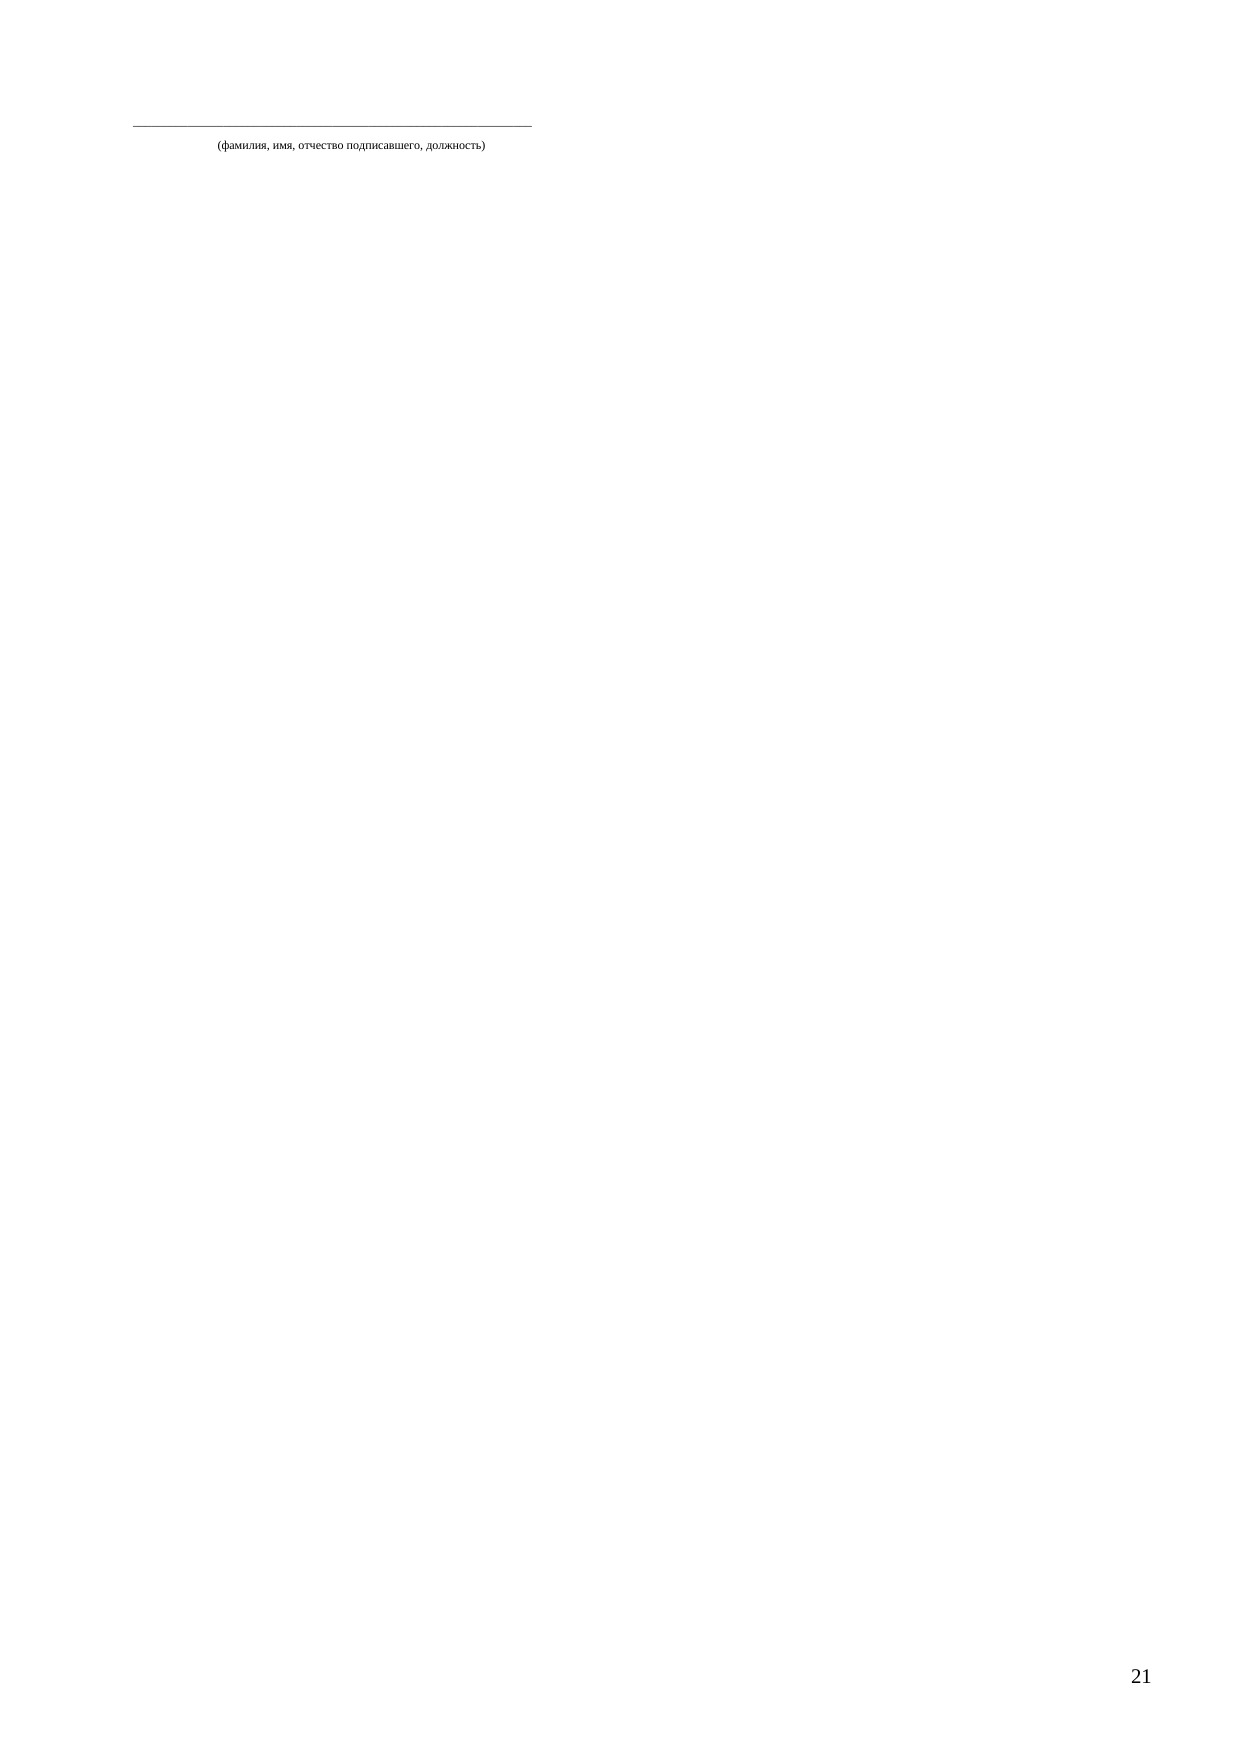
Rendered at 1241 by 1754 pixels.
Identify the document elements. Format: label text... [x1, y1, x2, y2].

text __________________________________________________________________ [133, 104, 1152, 128]
text (фамилия, имя, отчество подписавшего, должность) [133, 128, 1152, 152]
